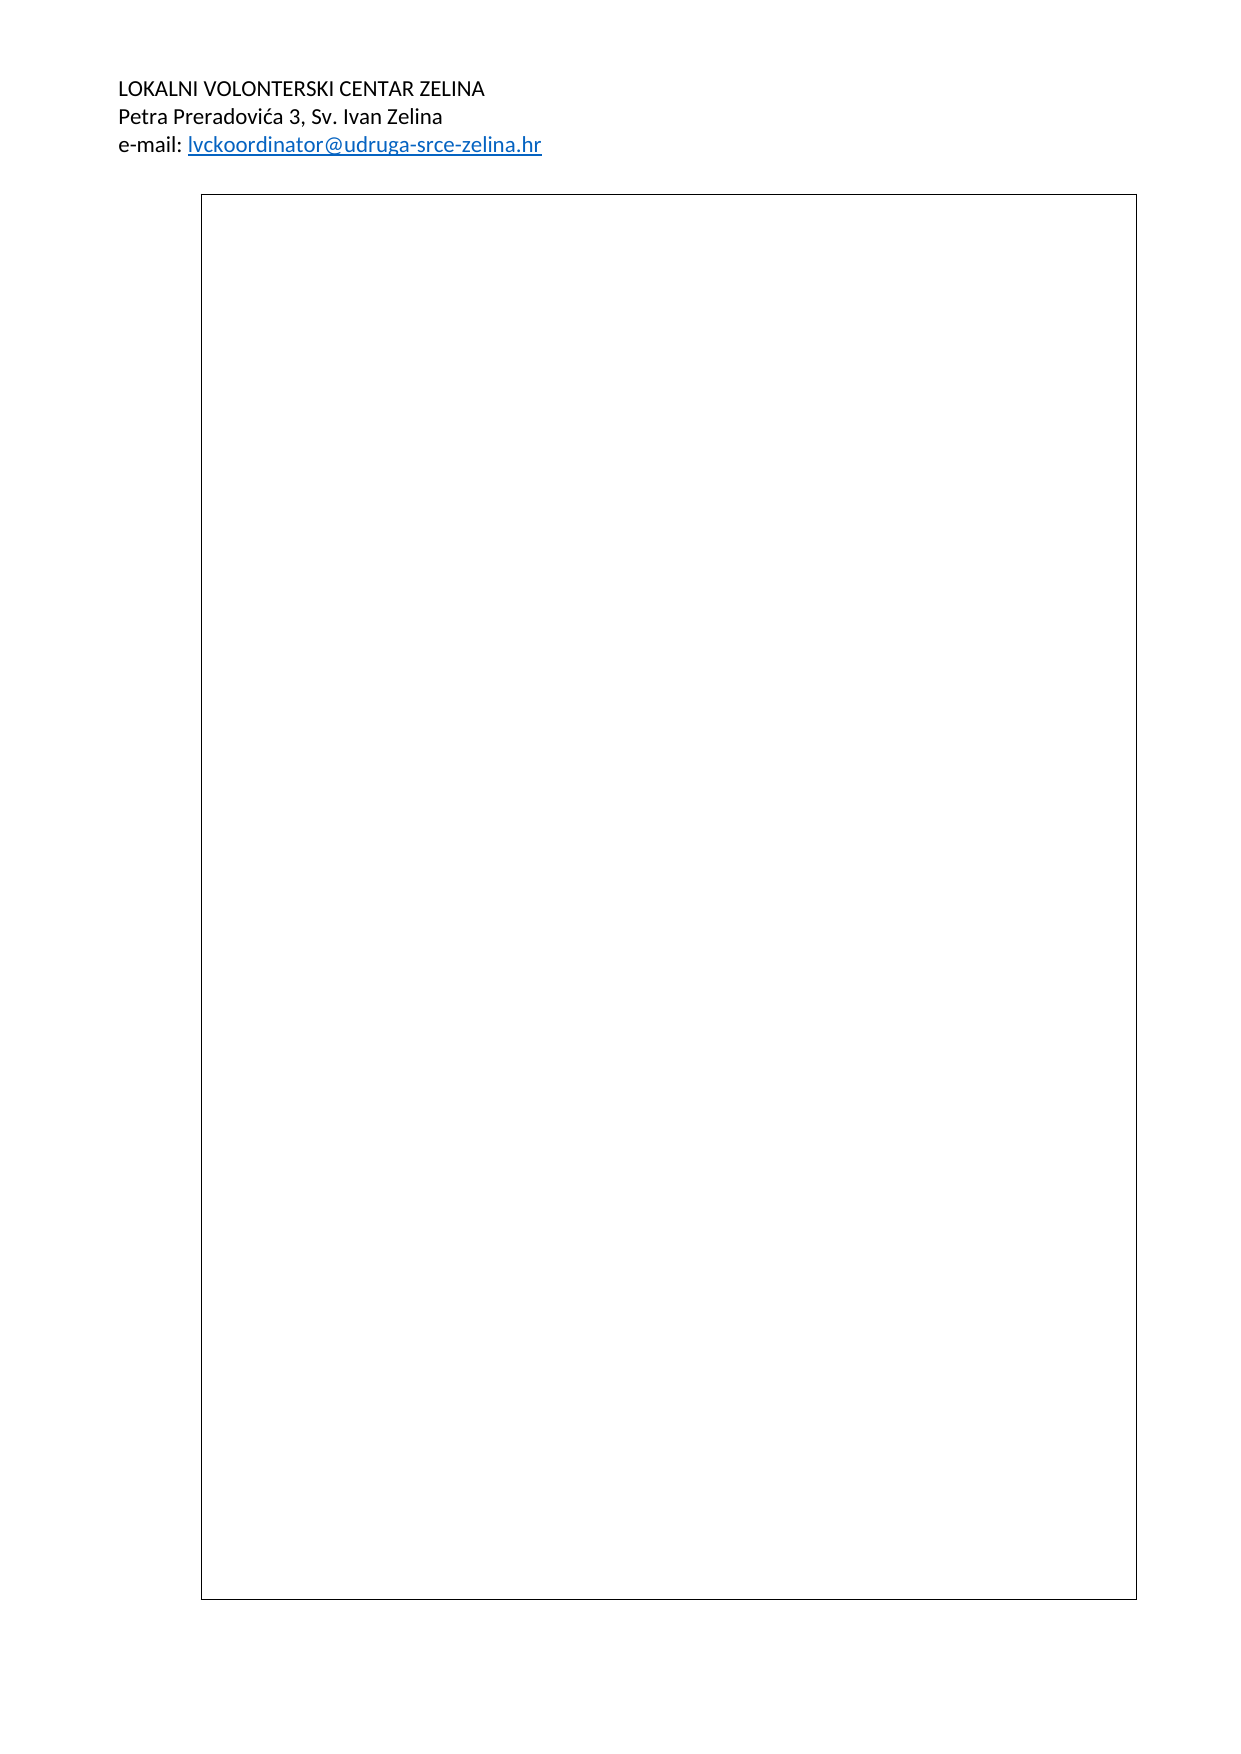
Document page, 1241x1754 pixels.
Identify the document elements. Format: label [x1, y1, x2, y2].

table_header [202, 195, 1136, 1598]
